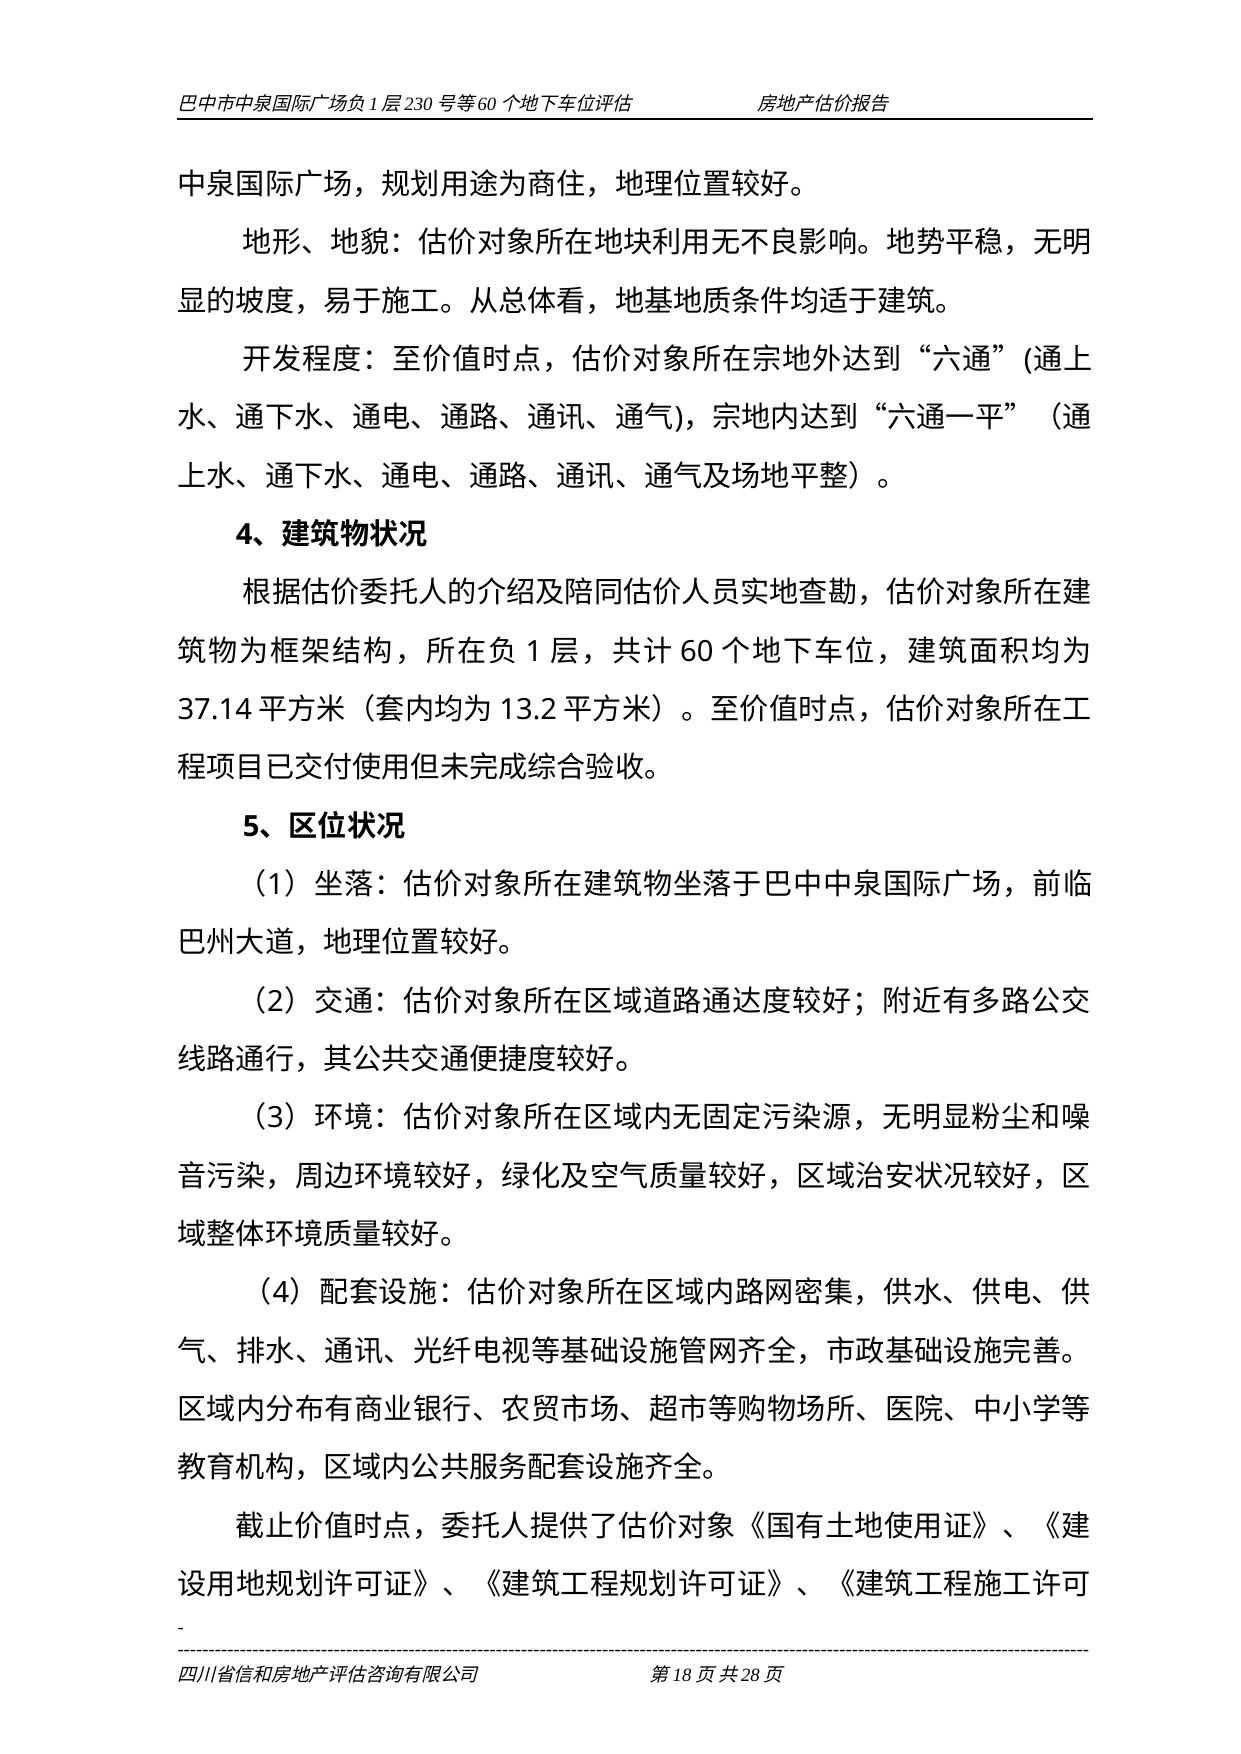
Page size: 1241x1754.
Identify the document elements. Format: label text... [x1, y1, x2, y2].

text （1）坐落：估价对象所在建筑物坐落于巴中中泉国际广场，前临巴州大道，地理位置较好。 [177, 848, 1093, 964]
text （2）交通：估价对象所在区域道路通达度较好；附近有多路公交线路通行，其公共交通便捷度较好。 [177, 964, 1093, 1081]
text 5、区位状况 [177, 789, 1093, 848]
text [177, 1489, 1093, 1606]
text 地形、地貌：估价对象所在地块利用无不良影响。地势平稳，无明显的坡度，易于施工。从总体看，地基地质条件均适于建筑。 [177, 206, 1093, 323]
text 4、建筑物状况 [236, 498, 1093, 556]
text （4）配套设施：估价对象所在区域内路网密集，供水、供电、供气、排水、通讯、光纤电视等基础设施管网齐全，市政基础设施完善。区域内分布有商业银行、农贸市场、超市等购物场所、医院、中小学等教育机构，区域内公共服务配套设施齐全。 [177, 1256, 1093, 1489]
text 开发程度：至价值时点，估价对象所在宗地外达到“六通”(通上水、通下水、通电、通路、通讯、通气)，宗地内达到“六通一平”（通上水、通下水、通电、通路、通讯、通气及场地平整）。 [177, 323, 1093, 498]
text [177, 148, 1093, 206]
text （3）环境：估价对象所在区域内无固定污染源，无明显粉尘和噪音污染，周边环境较好，绿化及空气质量较好，区域治安状况较好，区域整体环境质量较好。 [177, 1081, 1093, 1256]
text 根据估价委托人的介绍及陪同估价人员实地查勘，估价对象所在建筑物为框架结构，所在负1层，共计60个地下车位，建筑面积均为37.14平方米（套内均为13.2平方米）。至价值时点，估价对象所在工程项目已交付使用但未完成综合验收。 [177, 556, 1093, 789]
